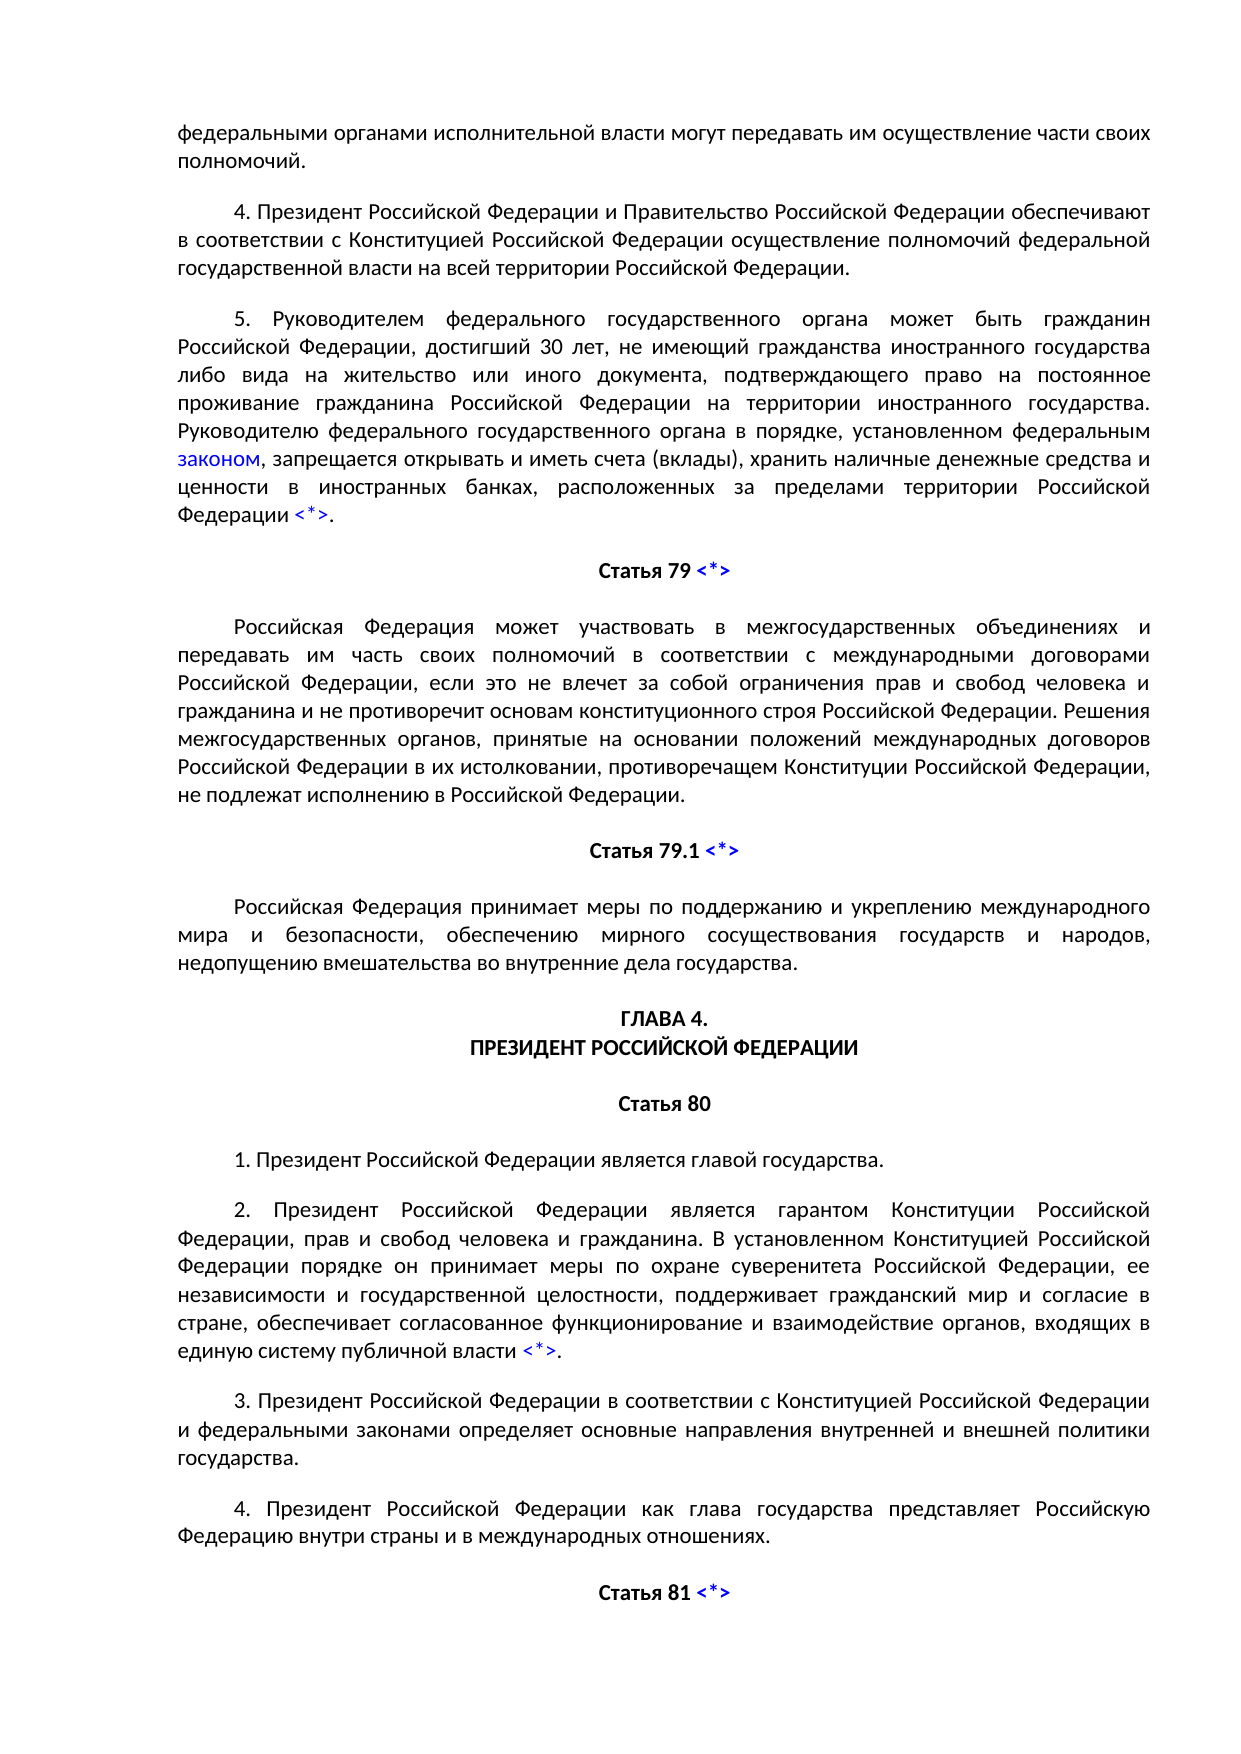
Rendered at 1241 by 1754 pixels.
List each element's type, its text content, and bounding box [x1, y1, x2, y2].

text Российская Федерация принимает меры по поддержанию и укреплению международного мира и безопасности, обеспечению мирного сосуществования государств и народов, недопущению вмешательства во внутренние дела государства. [177, 892, 1152, 977]
title Статья 80 [177, 1089, 1152, 1117]
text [177, 118, 1152, 174]
title Статья 79.1 <*> [177, 836, 1152, 864]
text 5. Руководителем федерального государственного органа может быть гражданин Российской Федерации, достигший 30 лет, не имеющий гражданства иностранного государства либо вида на жительство или иного документа, подтверждающего право на постоянное проживание гражданина Российской Федерации на территории иностранного государства. Руководителю федерального государственного органа в порядке, установленном федеральным законом, запрещается открывать и иметь счета (вклады), хранить наличные денежные средства и ценности в иностранных банках, расположенных за пределами территории Российской Федерации <*>. [177, 304, 1152, 528]
text 2. Президент Российской Федерации является гарантом Конституции Российской Федерации, прав и свобод человека и гражданина. В установленном Конституцией Российской Федерации порядке он принимает меры по охране суверенитета Российской Федерации, ее независимости и государственной целостности, поддерживает гражданский мир и согласие в стране, обеспечивает согласованное функционирование и взаимодействие органов, входящих в единую систему публичной власти <*>. [177, 1196, 1152, 1364]
text 3. Президент Российской Федерации в соответствии с Конституцией Российской Федерации и федеральными законами определяет основные направления внутренней и внешней политики государства. [177, 1387, 1152, 1471]
title Статья 79 <*> [177, 556, 1152, 584]
title Статья 81 <*> [177, 1578, 1152, 1606]
text 4. Президент Российской Федерации как глава государства представляет Российскую Федерацию внутри страны и в международных отношениях. [177, 1494, 1152, 1550]
text 1. Президент Российской Федерации является главой государства. [177, 1145, 1152, 1173]
title ГЛАВА 4. [177, 1004, 1152, 1033]
text Российская Федерация может участвовать в межгосударственных объединениях и передавать им часть своих полномочий в соответствии с международными договорами Российской Федерации, если это не влечет за собой ограничения прав и свобод человека и гражданина и не противоречит основам конституционного строя Российской Федерации. Решения межгосударственных органов, принятые на основании положений международных договоров Российской Федерации в их истолковании, противоречащем Конституции Российской Федерации, не подлежат исполнению в Российской Федерации. [177, 612, 1152, 808]
text 4. Президент Российской Федерации и Правительство Российской Федерации обеспечивают в соответствии с Конституцией Российской Федерации осуществление полномочий федеральной государственной власти на всей территории Российской Федерации. [177, 197, 1152, 281]
title ПРЕЗИДЕНТ РОССИЙСКОЙ ФЕДЕРАЦИИ [177, 1033, 1152, 1061]
